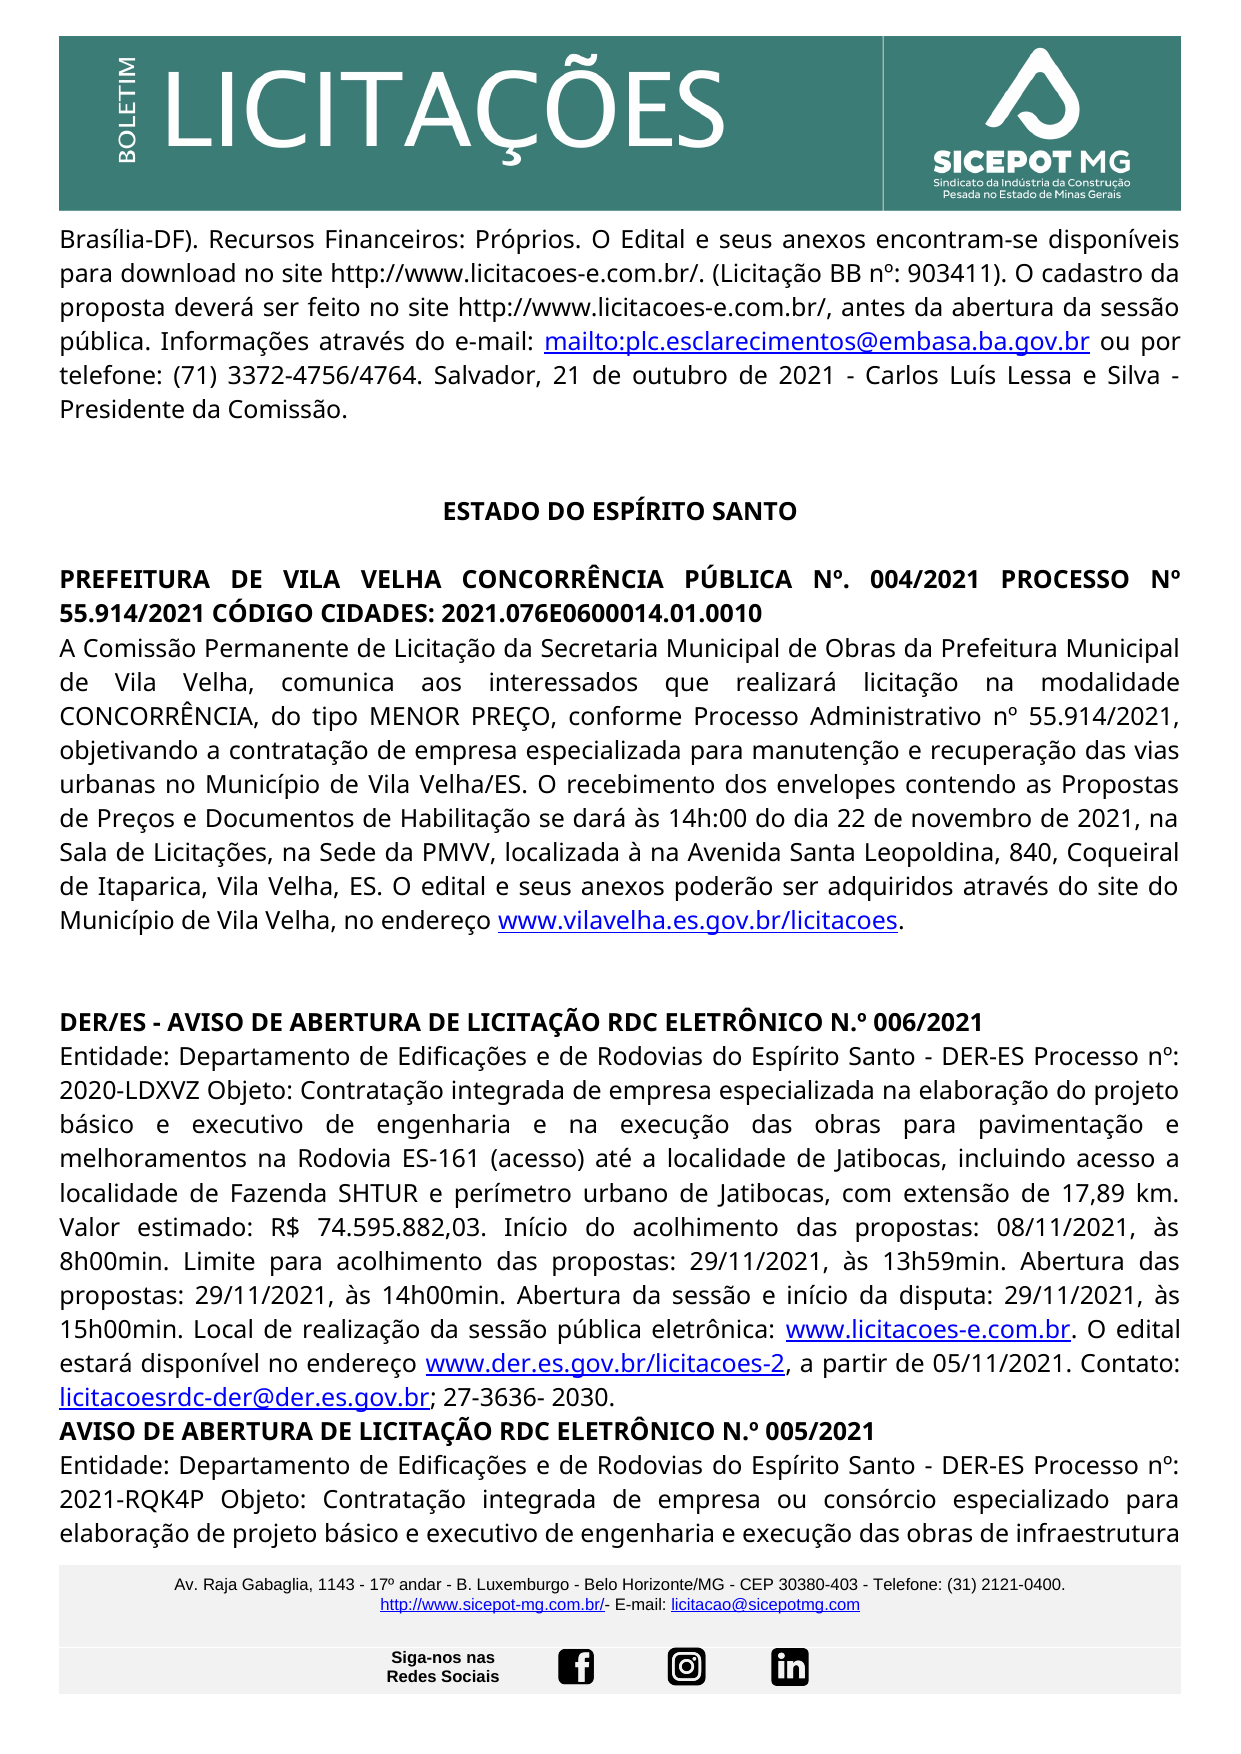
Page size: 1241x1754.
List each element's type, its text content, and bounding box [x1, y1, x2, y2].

text ESTADO DO ESPÍRITO SANTO [59, 494, 1181, 528]
picture [667, 1647, 706, 1686]
picture [557, 1648, 594, 1685]
picture [59, 36, 1181, 211]
text DER/ES - AVISO DE ABERTURA DE LICITAÇÃO RDC ELETRÔNICO N.º 006/2021 [59, 1005, 1181, 1039]
text Entidade: Departamento de Edificações e de Rodovias do Espírito Santo - DER-ES Processo nº: 2020-LDXVZ Objeto: Contratação integrada de empresa especializada na elaboração do projeto básico e executivo de engenharia e na execução das obras para pavimentação e melhoramentos na Rodovia ES-161 (acesso) até a localidade de Jatibocas, incluindo acesso a localidade de Fazenda SHTUR e perímetro urbano de Jatibocas, com extensão de 17,89 km. Valor estimado: R$ 74.595.882,03. Início do acolhimento das propostas: 08/11/2021, às 8h00min. Limite para acolhimento das propostas: 29/11/2021, às 13h59min. Abertura das propostas: 29/11/2021, às 14h00min. Abertura da sessão e início da disputa: 29/11/2021, às 15h00min. Local de realização da sessão pública eletrônica: www.licitacoes-e.com.br. O edital estará disponível no endereço www.der.es.gov.br/licitacoes-2, a partir de 05/11/2021. Contato: licitacoesrdc-der@der.es.gov.br; 27-3636- 2030. [59, 1039, 1181, 1414]
text A Comissão Permanente de Licitação da Secretaria Municipal de Obras da Prefeitura Municipal de Vila Velha, comunica aos interessados que realizará licitação na modalidade CONCORRÊNCIA, do tipo MENOR PREÇO, conforme Processo Administrativo nº 55.914/2021, objetivando a contratação de empresa especializada para manutenção e recuperação das vias urbanas no Município de Vila Velha/ES. O recebimento dos envelopes contendo as Propostas de Preços e Documentos de Habilitação se dará às 14h:00 do dia 22 de novembro de 2021, na Sala de Licitações, na Sede da PMVV, localizada à na Avenida Santa Leopoldina, 840, Coqueiral de Itaparica, Vila Velha, ES. O edital e seus anexos poderão ser adquiridos através do site do Município de Vila Velha, no endereço www.vilavelha.es.gov.br/licitacoes. [59, 630, 1181, 937]
text PREFEITURA DE VILA VELHA CONCORRÊNCIA PÚBLICA Nº. 004/2021 PROCESSO Nº 55.914/2021 CÓDIGO CIDADES: 2021.076E0600014.01.0010 [59, 562, 1181, 630]
text AVISO DE ABERTURA DE LICITAÇÃO RDC ELETRÔNICO N.º 005/2021 [59, 1414, 1181, 1448]
picture [771, 1648, 809, 1686]
